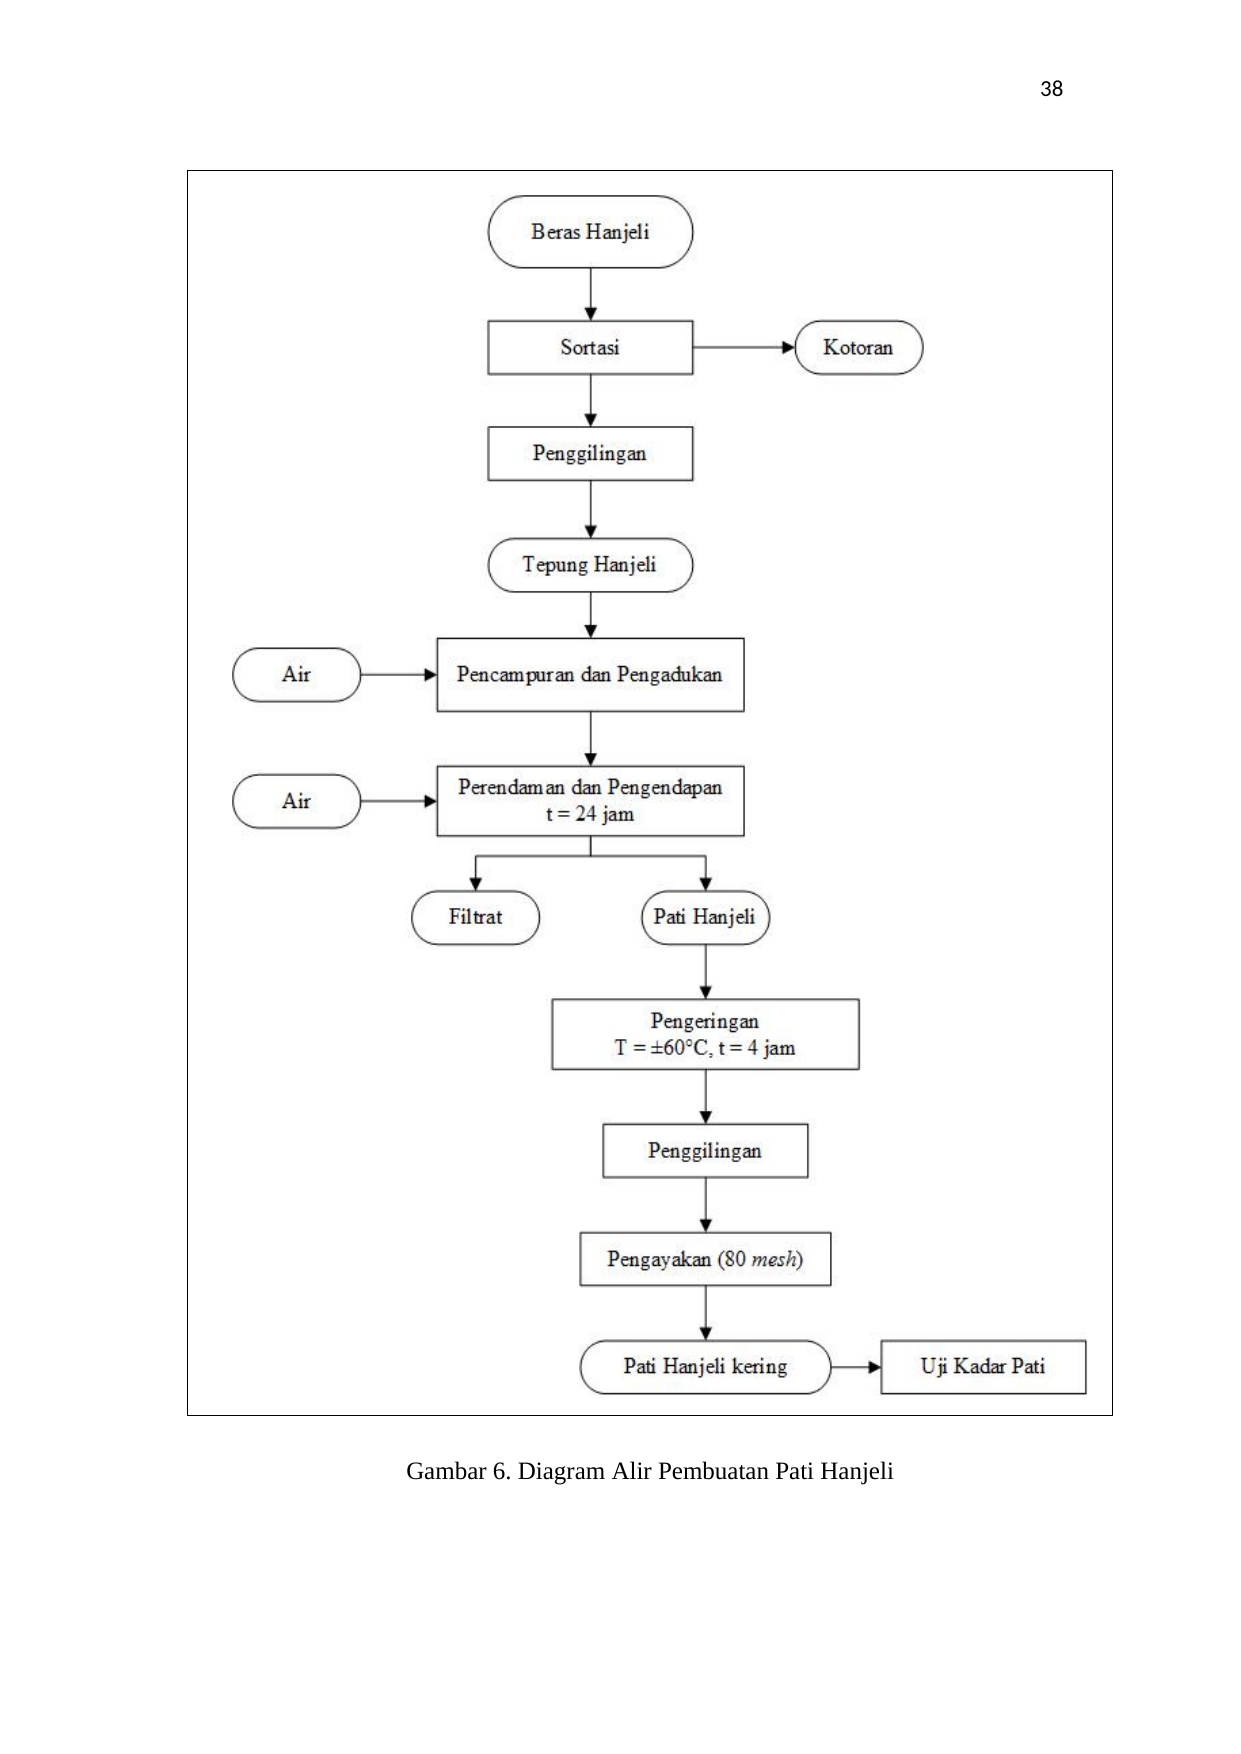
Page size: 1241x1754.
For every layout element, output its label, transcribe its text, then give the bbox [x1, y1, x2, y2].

picture [231, 194, 1088, 1396]
text Gambar 6. Diagram Alir Pembuatan Pati Hanjeli [237, 1456, 1063, 1485]
